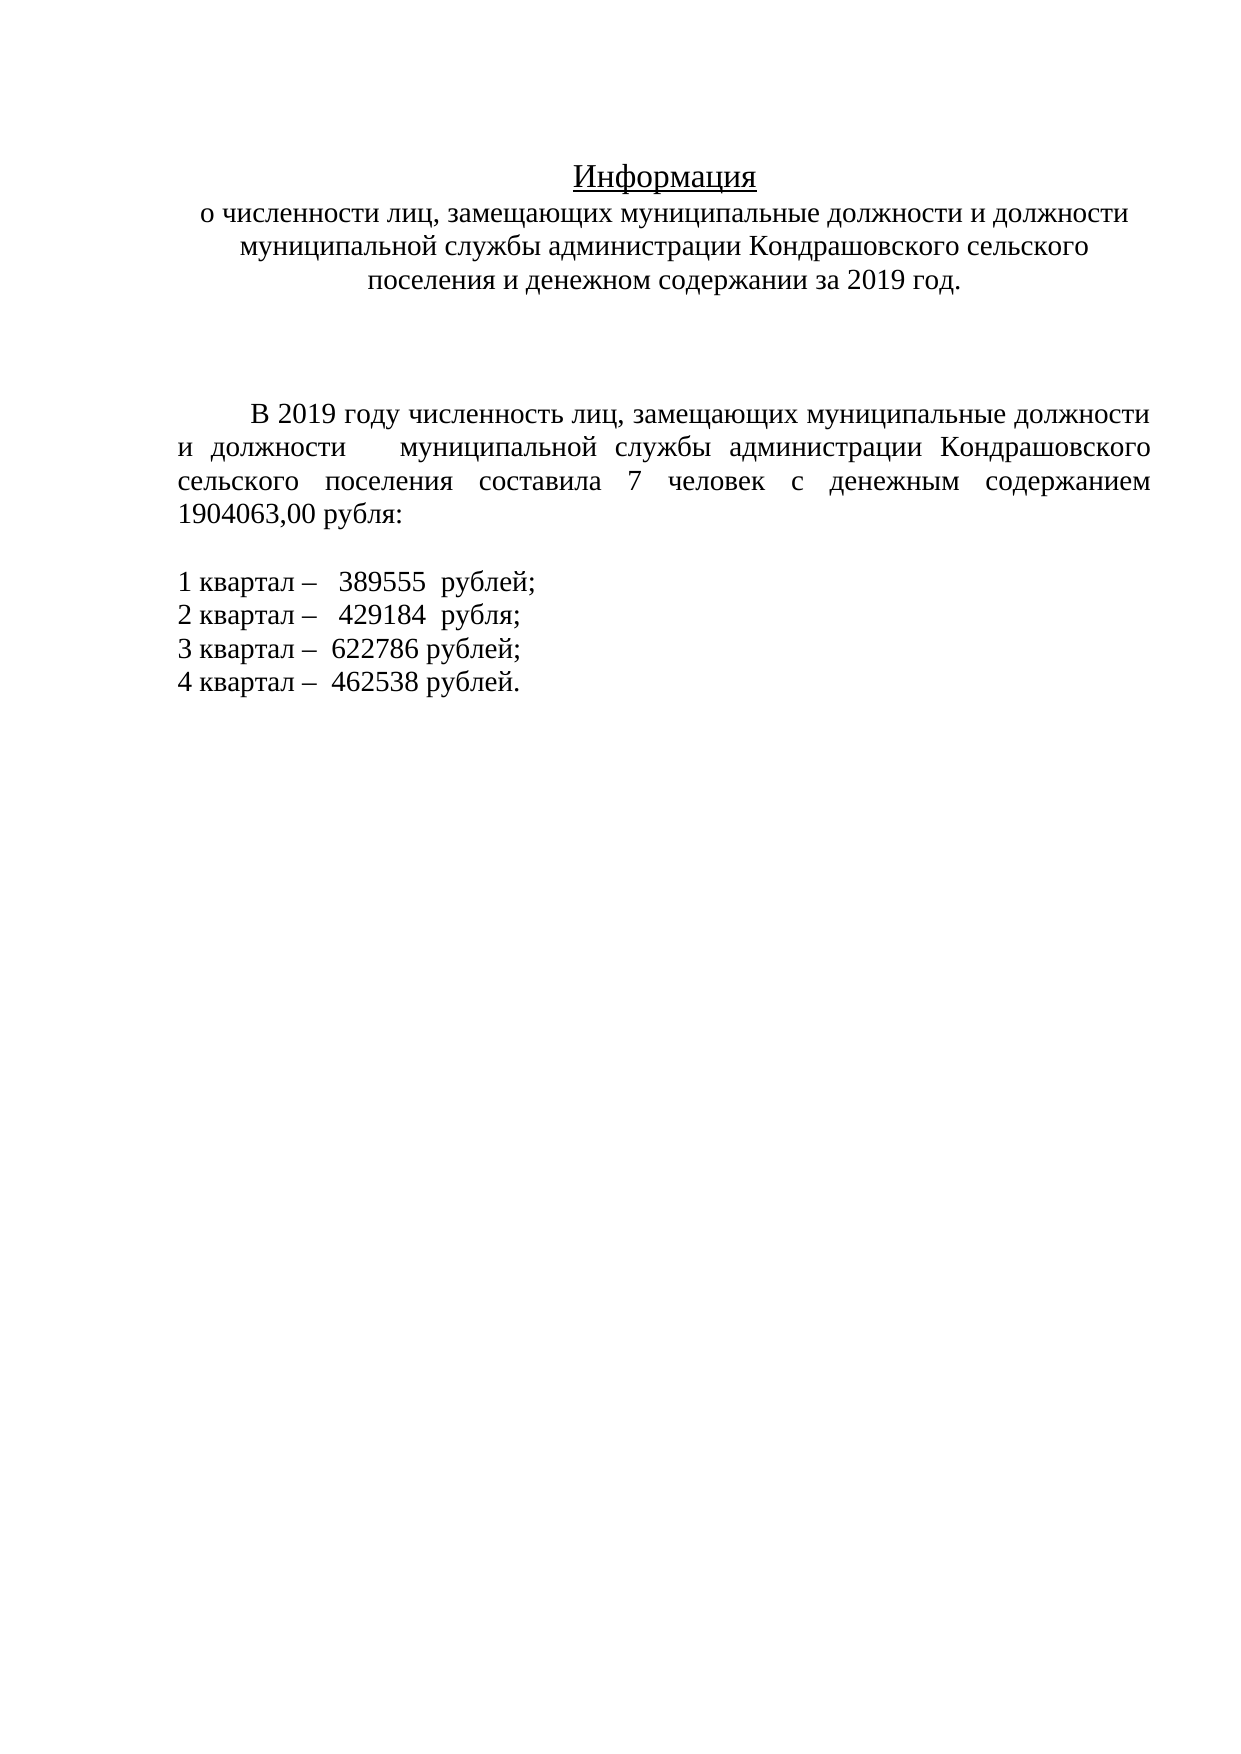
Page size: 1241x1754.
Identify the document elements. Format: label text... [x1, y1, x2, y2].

text 2 квартал – 429184 рубля; [177, 597, 1152, 631]
text 1 квартал – 389555 рублей; [177, 564, 1152, 597]
text В 2019 году численность лиц, замещающих муниципальные должности и должности муниципальной службы администрации Кондрашовского сельского поселения составила 7 человек с денежным содержанием 1904063,00 рубля: [177, 396, 1152, 530]
text 3 квартал – 622786 рублей; [177, 631, 1152, 664]
text Информация [177, 156, 1152, 195]
text 4 квартал – 462538 рублей. [177, 664, 1152, 698]
text о численности лиц, замещающих муниципальные должности и должности муниципальной службы администрации Кондрашовского сельского поселения и денежном содержании за 2019 год. [177, 195, 1152, 295]
